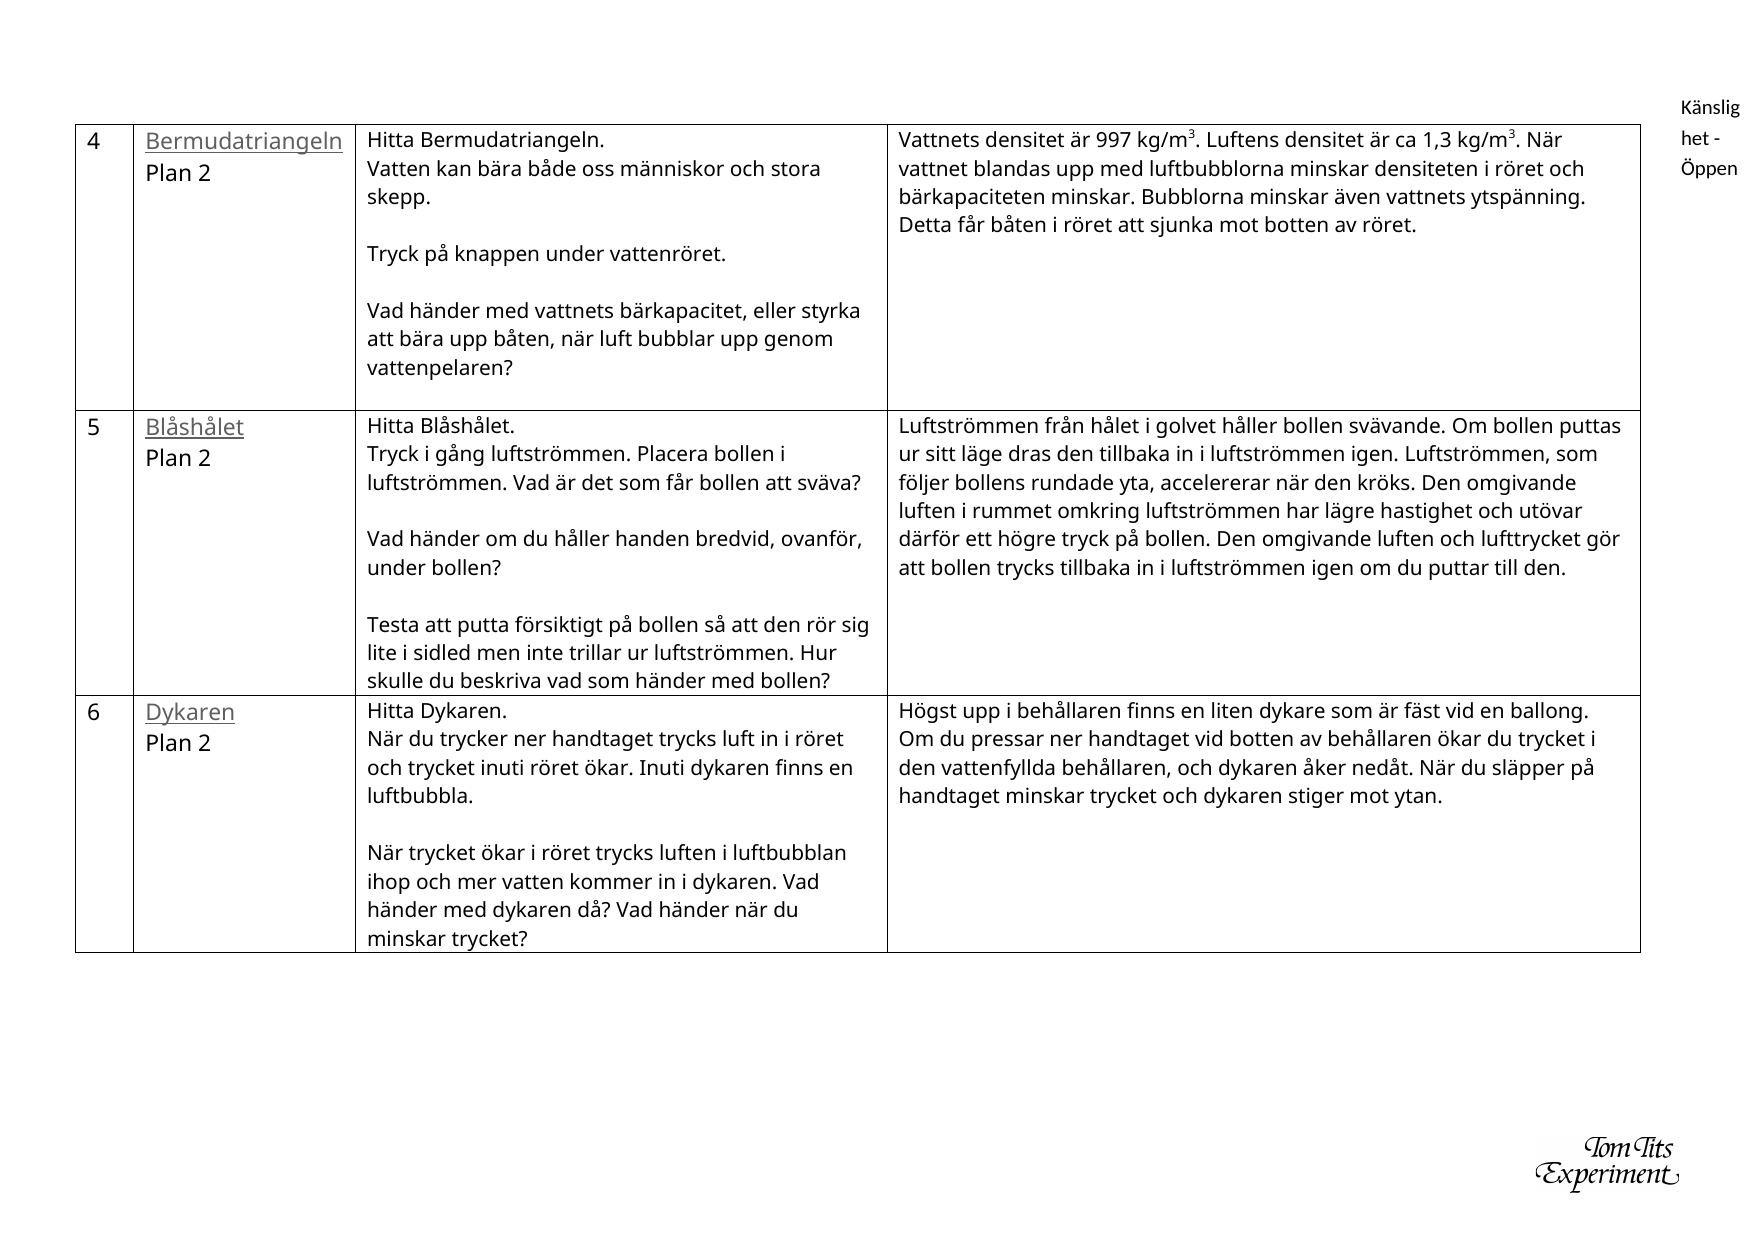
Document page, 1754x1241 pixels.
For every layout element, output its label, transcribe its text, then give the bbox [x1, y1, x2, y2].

table_header 4 [76, 125, 133, 410]
table_cell Blåshålet Plan 2 [134, 411, 355, 695]
table_header Hitta Bermudatriangeln. Vatten kan bära både oss människor och stora skepp. Tryck på knappen under vattenröret. Vad händer med vattnets bärkapacitet, eller styrka att bära upp båten, när luft bubblar upp genom vattenpelaren? [356, 125, 887, 410]
table_header Bermudatriangeln Plan 2 [134, 125, 355, 410]
table_cell Hitta Blåshålet. Tryck i gång luftströmmen. Placera bollen i luftströmmen. Vad är det som får bollen att sväva? Vad händer om du håller handen bredvid, ovanför, under bollen? Testa att putta försiktigt på bollen så att den rör sig lite i sidled men inte trillar ur luftströmmen. Hur skulle du beskriva vad som händer med bollen? [356, 411, 887, 695]
table_cell Luftströmmen från hålet i golvet håller bollen svävande. Om bollen puttas ur sitt läge dras den tillbaka in i luftströmmen igen. Luftströmmen, som följer bollens rundade yta, accelererar när den kröks. Den omgivande luften i rummet omkring luftströmmen har lägre hastighet och utövar därför ett högre tryck på bollen. Den omgivande luften och lufttrycket gör att bollen trycks tillbaka in i luftströmmen igen om du puttar till den. [888, 411, 1640, 695]
table_cell 6 [76, 696, 133, 952]
picture [1535, 1137, 1679, 1193]
table_header Vattnets densitet är 997 kg/m3. Luftens densitet är ca 1,3 kg/m3. När vattnet blandas upp med luftbubblorna minskar densiteten i röret och bärkapaciteten minskar. Bubblorna minskar även vattnets ytspänning. Detta får båten i röret att sjunka mot botten av röret. [888, 125, 1640, 410]
table_cell Högst upp i behållaren finns en liten dykare som är fäst vid en ballong. Om du pressar ner handtaget vid botten av behållaren ökar du trycket i den vattenfyllda behållaren, och dykaren åker nedåt. När du släpper på handtaget minskar trycket och dykaren stiger mot ytan. [888, 696, 1640, 952]
table_cell Hitta Dykaren. När du trycker ner handtaget trycks luft in i röret och trycket inuti röret ökar. Inuti dykaren finns en luftbubbla. När trycket ökar i röret trycks luften i luftbubblan ihop och mer vatten kommer in i dykaren. Vad händer med dykaren då? Vad händer när du minskar trycket? [356, 696, 887, 952]
table_cell Dykaren Plan 2 [134, 696, 355, 952]
table_cell 5 [76, 411, 133, 695]
